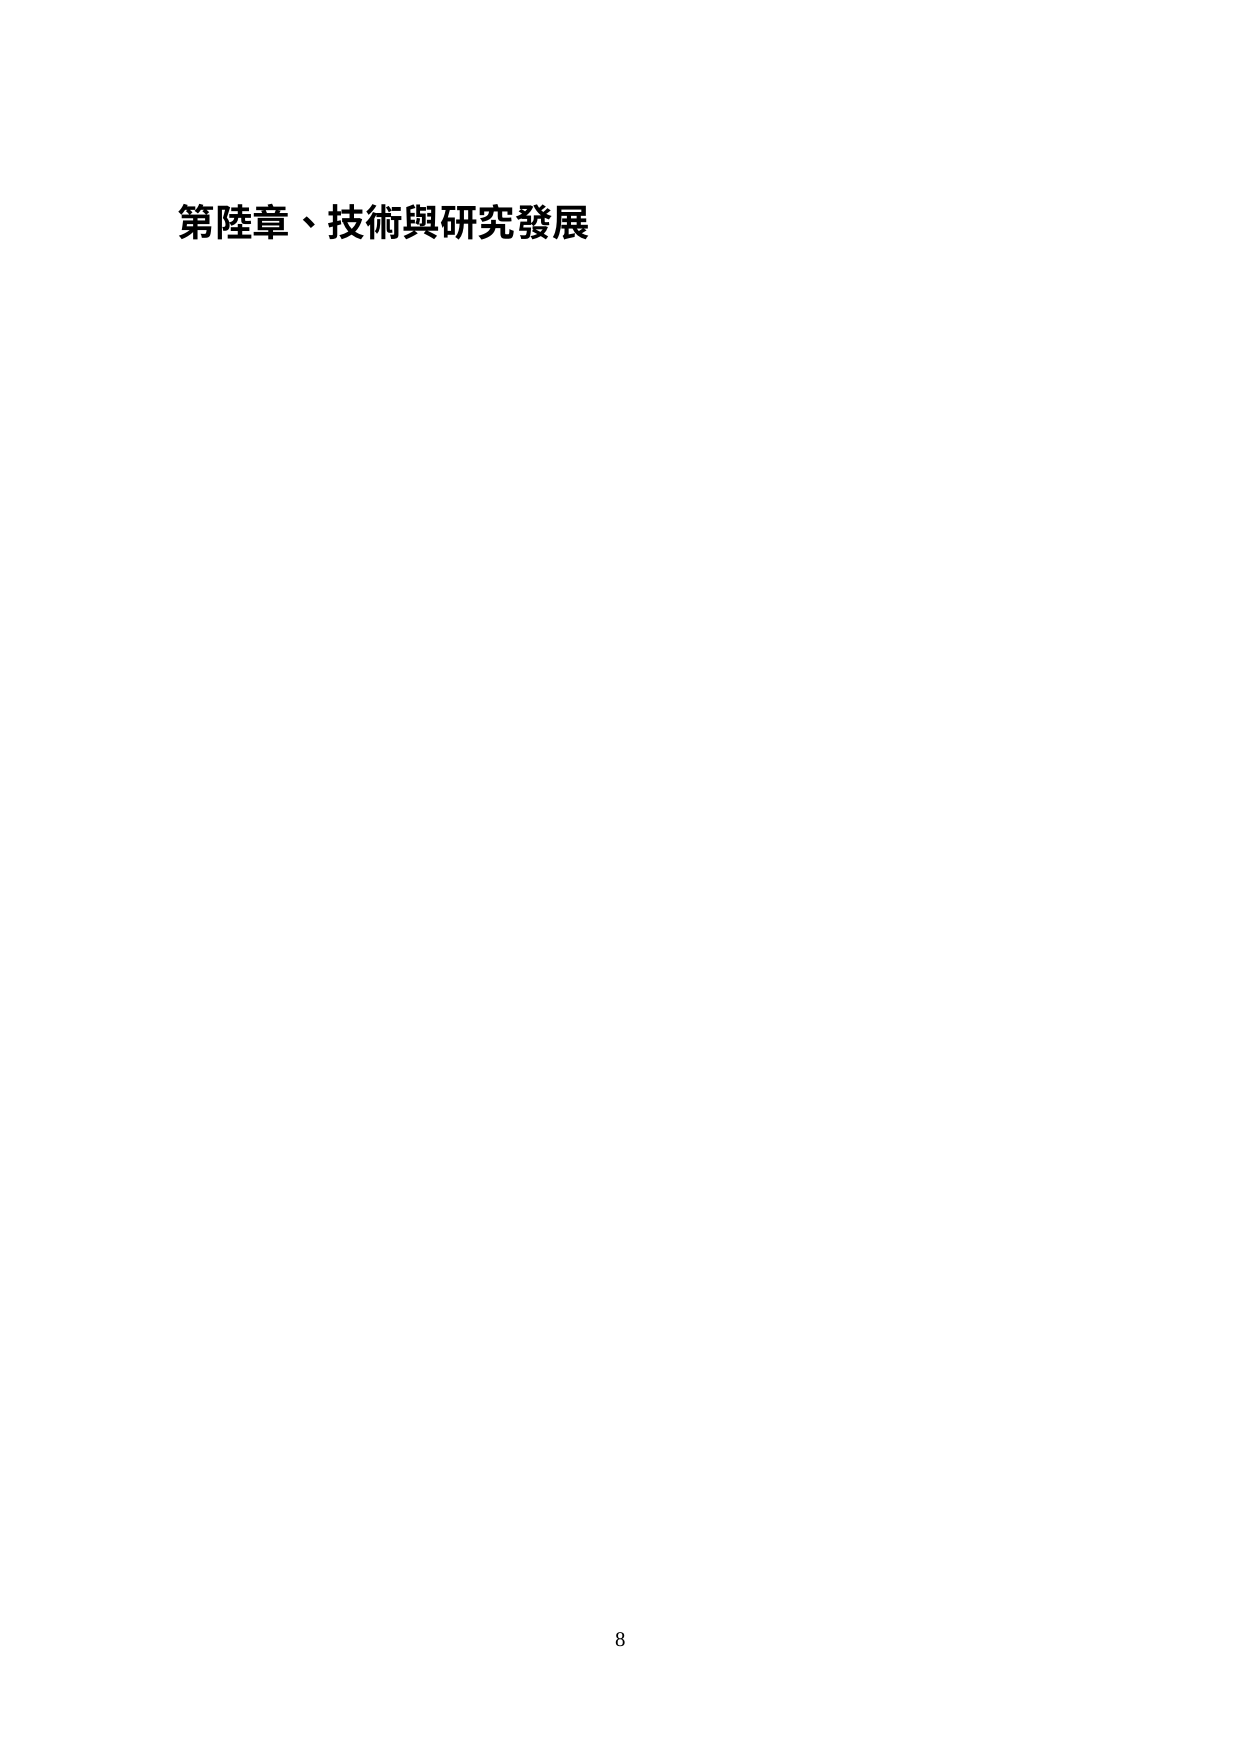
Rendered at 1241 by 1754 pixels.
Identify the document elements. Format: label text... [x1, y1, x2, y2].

subtitle 第陸章、技術與研究發展 [177, 183, 1063, 258]
